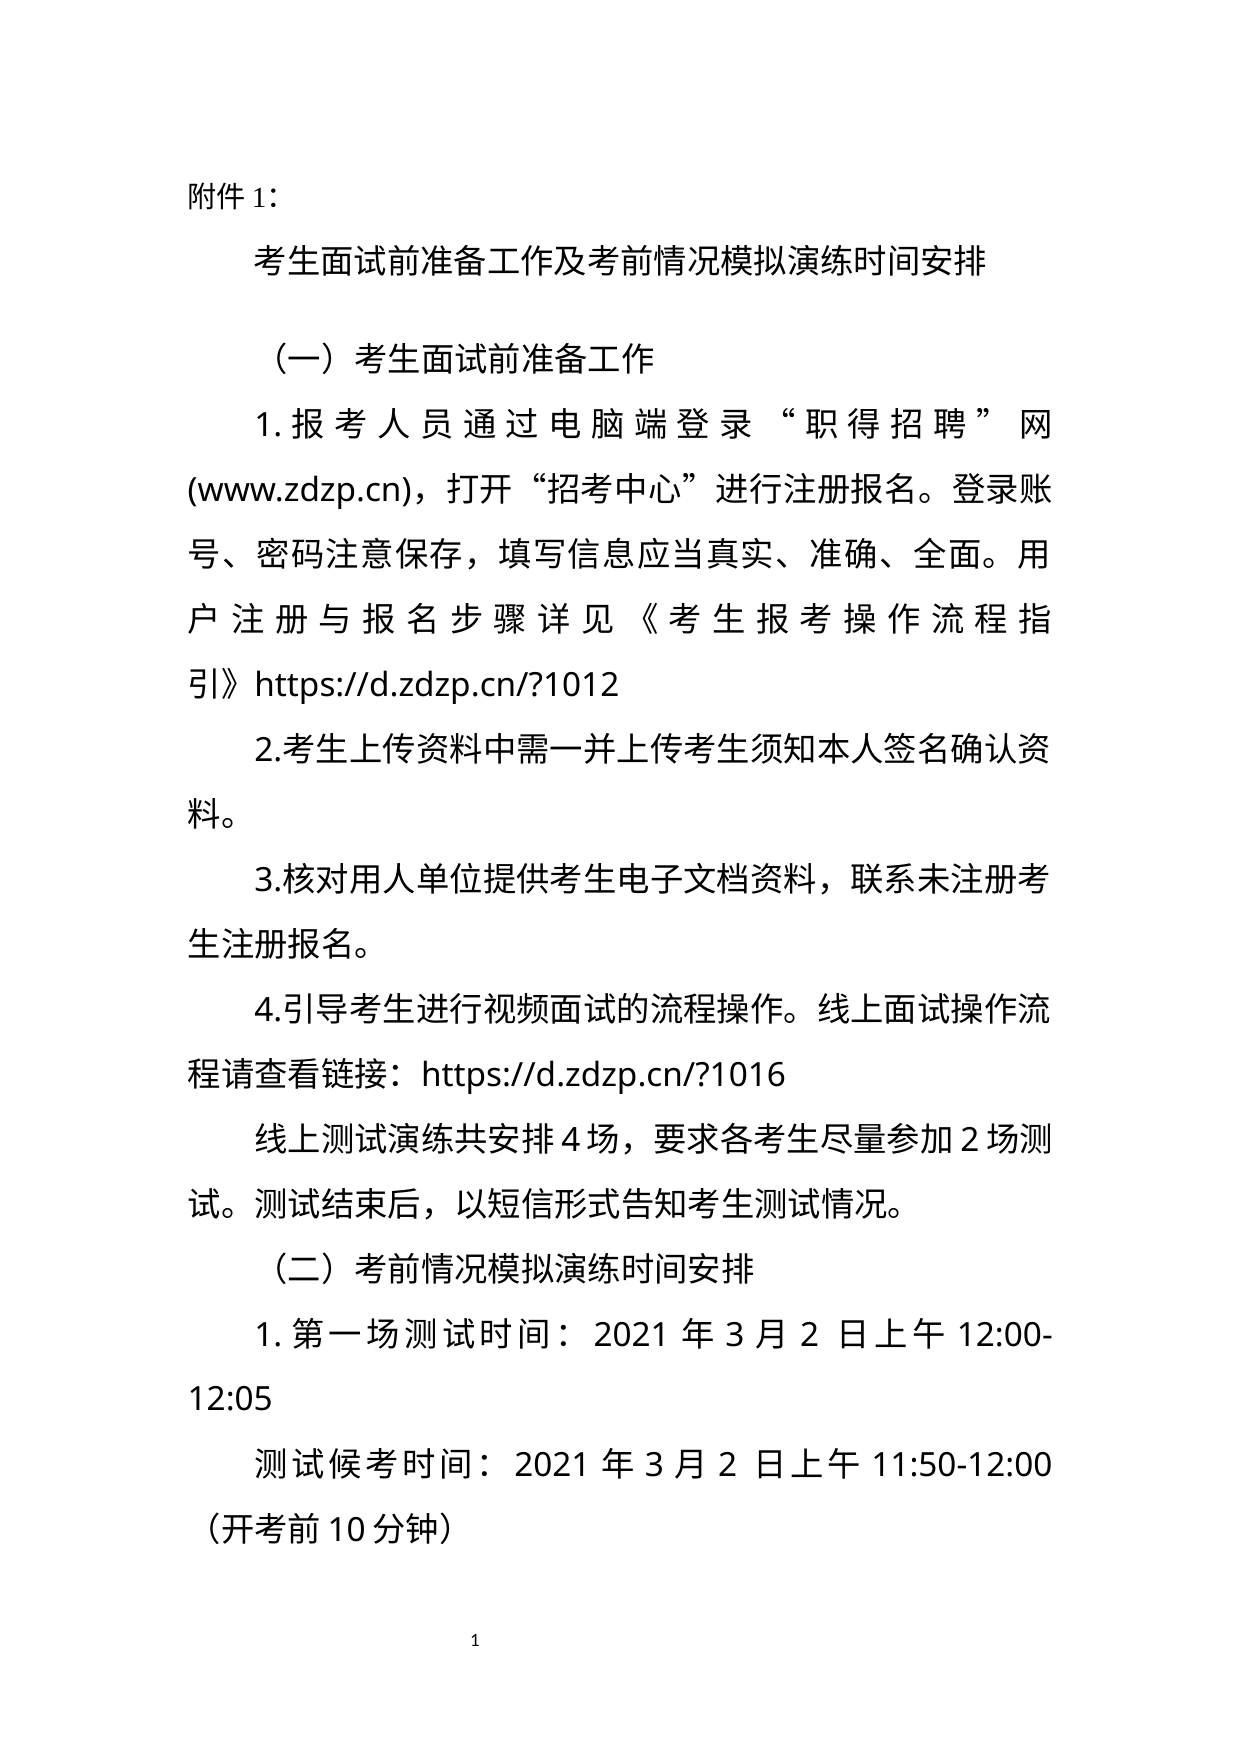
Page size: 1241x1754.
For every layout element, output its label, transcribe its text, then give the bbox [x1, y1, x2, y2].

text 1. 第一场测试时间：2021年3月2 日上午12:00-12:05 [187, 1299, 1053, 1429]
text 附件1： [187, 162, 1053, 227]
text 3.核对用人单位提供考生电子文档资料，联系未注册考生注册报名。 [187, 844, 1053, 974]
text （一）考生面试前准备工作 [187, 324, 1053, 389]
text （二）考前情况模拟演练时间安排 [187, 1234, 1053, 1299]
text 1.报考人员通过电脑端登录“职得招聘”网(www.zdzp.cn)，打开“招考中心”进行注册报名。登录账号、密码注意保存，填写信息应当真实、准确、全面。用户注册与报名步骤详见《考生报考操作流程指引》https://d.zdzp.cn/?1012 [187, 389, 1053, 714]
text 线上测试演练共安排4场，要求各考生尽量参加2场测试。测试结束后，以短信形式告知考生测试情况。 [187, 1104, 1053, 1234]
text 4.引导考生进行视频面试的流程操作。线上面试操作流程请查看链接：https://d.zdzp.cn/?1016 [187, 974, 1053, 1104]
text 2.考生上传资料中需一并上传考生须知本人签名确认资料。 [187, 714, 1053, 844]
text 考生面试前准备工作及考前情况模拟演练时间安排 [187, 227, 1053, 292]
text 测试候考时间：2021年3月2 日上午11:50-12:00（开考前10分钟） [187, 1429, 1053, 1559]
